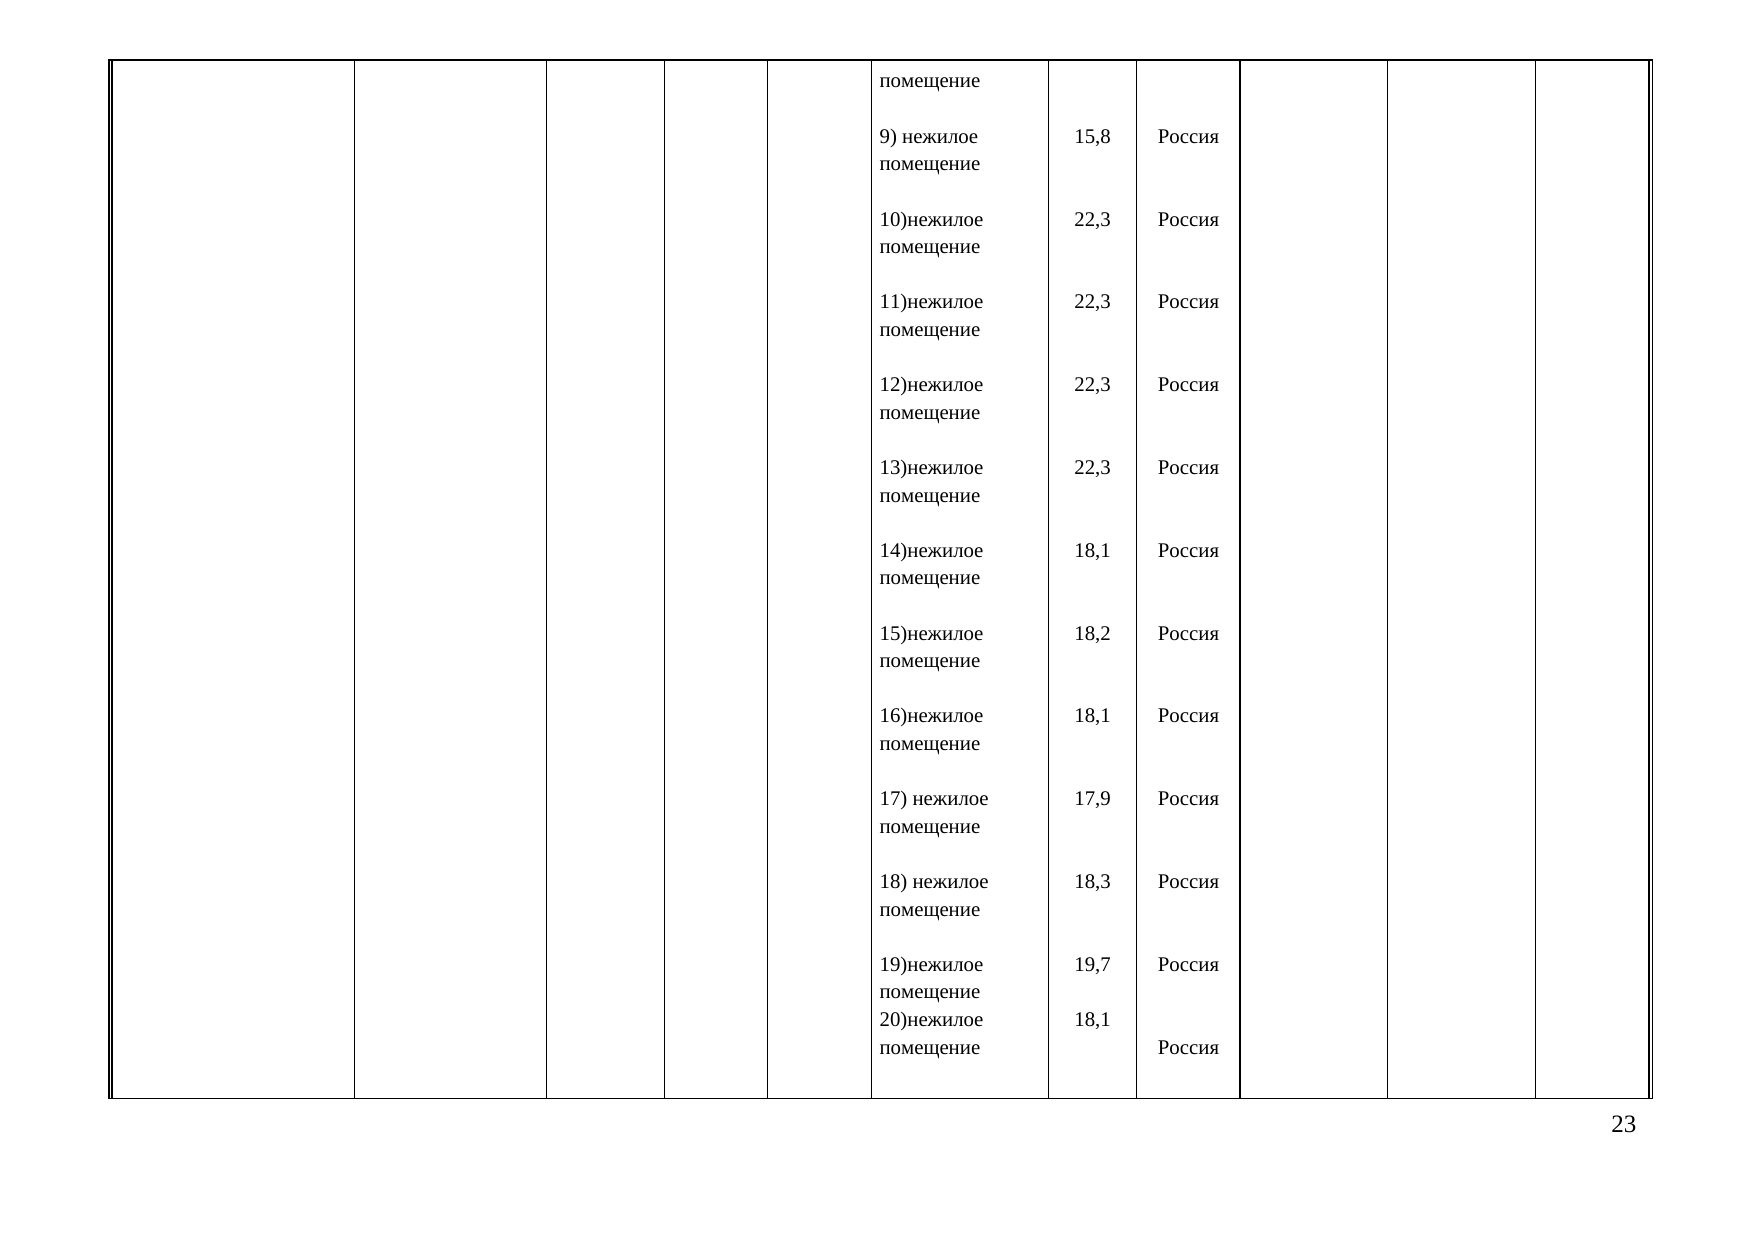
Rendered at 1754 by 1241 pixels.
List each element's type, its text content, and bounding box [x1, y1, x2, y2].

table_cell - [1388, 61, 1535, 1098]
table_cell - [1241, 61, 1387, 1098]
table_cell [1049, 61, 1136, 1098]
table_cell - [665, 61, 767, 1098]
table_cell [872, 61, 1048, 1098]
table_cell - [768, 61, 871, 1098]
table_cell - [547, 61, 664, 1098]
table_cell [1536, 61, 1648, 1098]
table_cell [113, 61, 354, 1098]
table_cell - [355, 61, 546, 1098]
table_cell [1137, 61, 1239, 1098]
